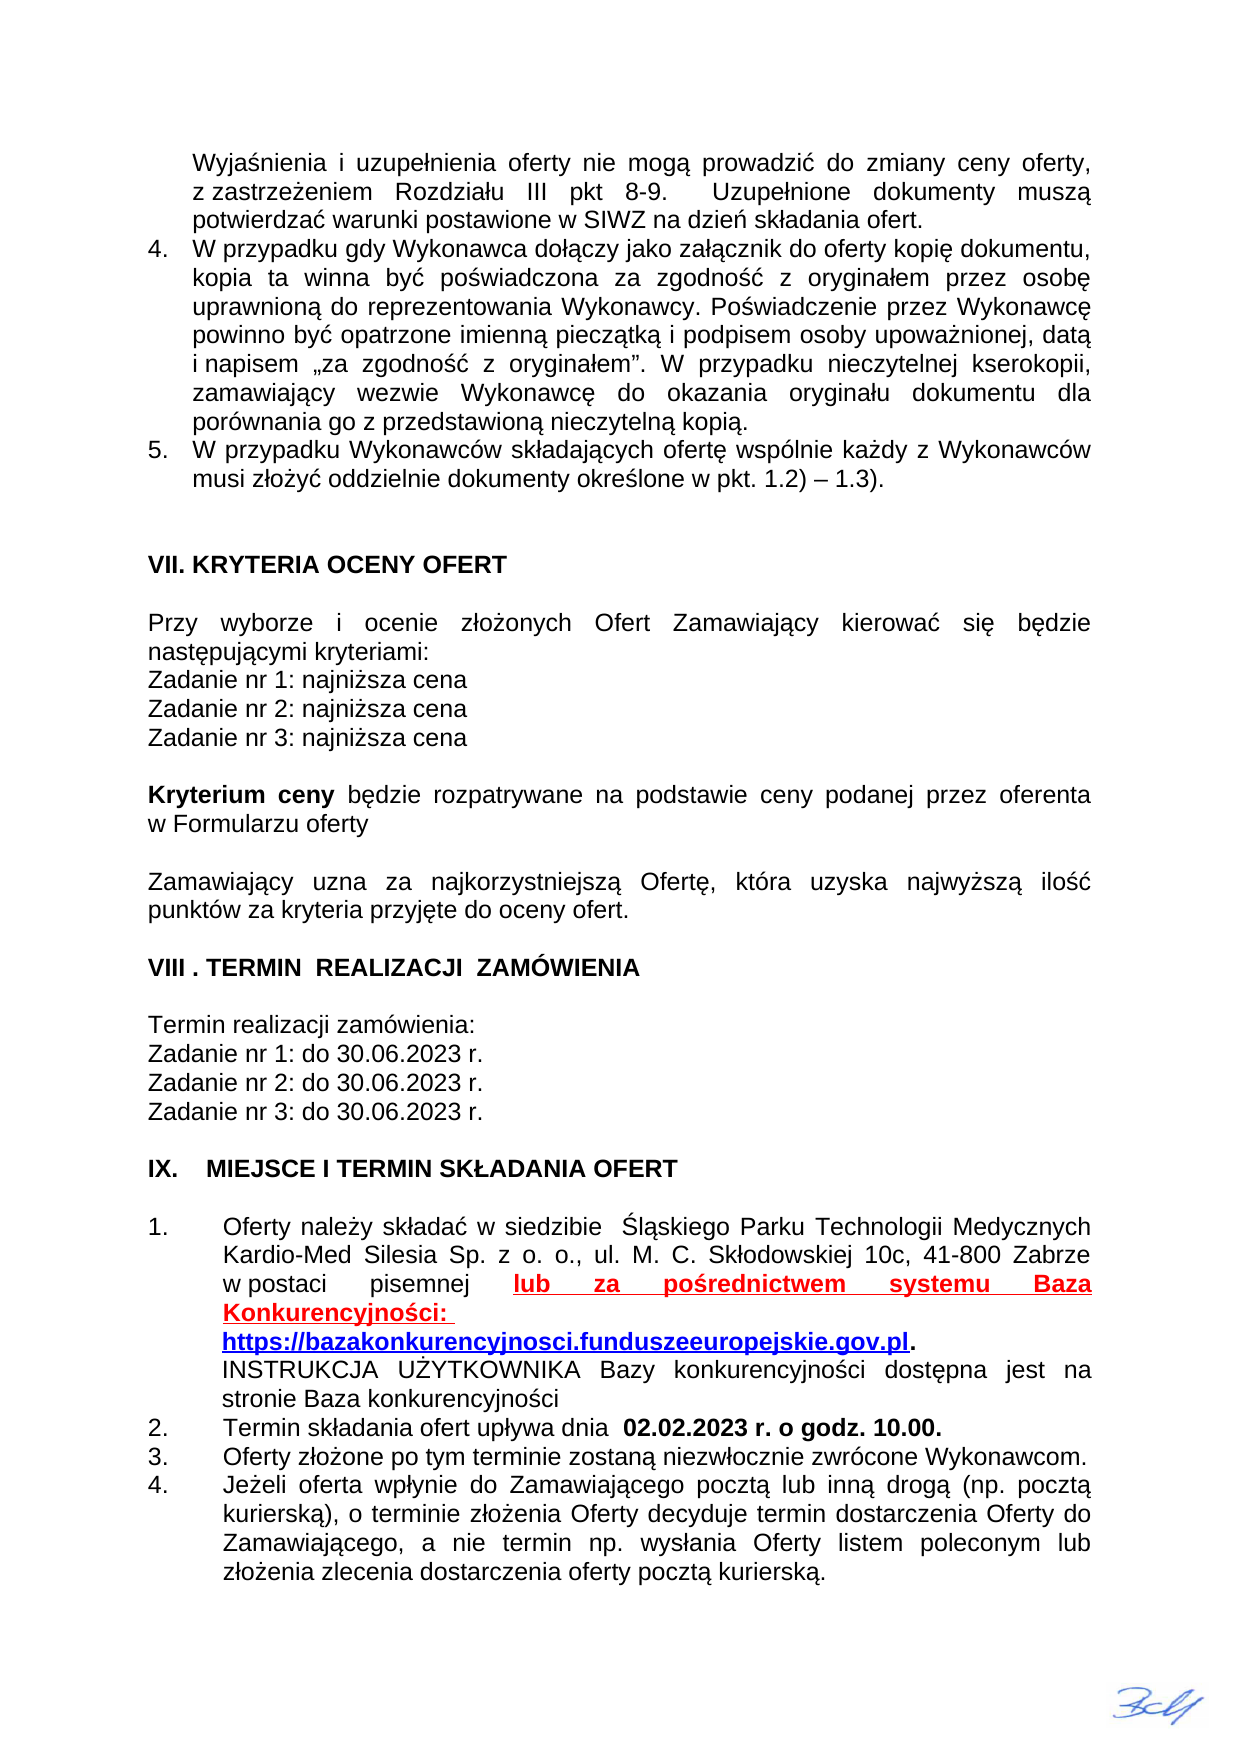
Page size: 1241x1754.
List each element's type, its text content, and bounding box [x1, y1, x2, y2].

list Jeżeli oferta wpłynie do Zamawiającego pocztą lub inną drogą (np. pocztą kurierską), o terminie złożenia Oferty decyduje termin dostarczenia Oferty do Zamawiającego, a nie termin np. wysłania Oferty listem poleconym lub złożenia zlecenia dostarczenia oferty pocztą kurierską. [148, 1470, 1092, 1585]
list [148, 148, 1092, 234]
list W przypadku Wykonawców składających ofertę wspólnie każdy z Wykonawców musi złożyć oddzielnie dokumenty określone w pkt. 1.2) – 1.3). [148, 435, 1092, 493]
subtitle VII. KRYTERIA OCENY OFERT [148, 550, 1092, 579]
text Zadanie nr 1: do 30.06.2023 r. [148, 1039, 1092, 1068]
text Kryterium ceny będzie rozpatrywane na podstawie ceny podanej przez oferenta w Formularzu oferty [148, 780, 1092, 838]
list Oferty złożone po tym terminie zostaną niezwłocznie zwrócone Wykonawcom. [148, 1441, 1092, 1470]
text Termin realizacji zamówienia: [148, 1010, 1092, 1039]
text https://bazakonkurencyjnosci.funduszeeuropejskie.gov.pl. [222, 1326, 1092, 1355]
text Zadanie nr 3: do 30.06.2023 r. [148, 1096, 1092, 1125]
list Termin składania ofert upływa dnia 02.02.2023 r. o godz. 10.00. [148, 1413, 1092, 1441]
text Przy wyborze i ocenie złożonych Ofert Zamawiający kierować się będzie następującymi kryteriami: [148, 608, 1092, 665]
text Zamawiający uzna za najkorzystniejszą Ofertę, która uzyska najwyższą ilość punktów za kryteria przyjęte do oceny ofert. [148, 866, 1092, 924]
text Zadanie nr 1: najniższa cena [148, 665, 1092, 694]
subtitle VIII . TERMIN REALIZACJI ZAMÓWIENIA [148, 953, 1092, 981]
subtitle IX. MIEJSCE I TERMIN SKŁADANIA OFERT [148, 1154, 1092, 1183]
text Zadanie nr 3: najniższa cena [148, 723, 1092, 751]
list Oferty należy składać w siedzibie Śląskiego Parku Technologii Medycznych Kardio-Med Silesia Sp. z o. o., ul. M. C. Skłodowskiej 10c, 41-800 Zabrze w postaci pisemnej lub za pośrednictwem systemu Baza Konkurencyjności: [148, 1211, 1092, 1326]
text Zadanie nr 2: najniższa cena [148, 694, 1092, 723]
text Zadanie nr 2: do 30.06.2023 r. [148, 1068, 1092, 1096]
list W przypadku gdy Wykonawca dołączy jako załącznik do oferty kopię dokumentu, kopia ta winna być poświadczona za zgodność z oryginałem przez osobę uprawnioną do reprezentowania Wykonawcy. Poświadczenie przez Wykonawcę powinno być opatrzone imienną pieczątką i podpisem osoby upoważnionej, datą i napisem „za zgodność z oryginałem”. W przypadku nieczytelnej kserokopii, zamawiający wezwie Wykonawcę do okazania oryginału dokumentu dla porównania go z przedstawioną nieczytelną kopią. [148, 234, 1092, 435]
text INSTRUKCJA UŻYTKOWNIKA Bazy konkurencyjności dostępna jest na stronie Baza konkurencyjności [222, 1355, 1092, 1413]
